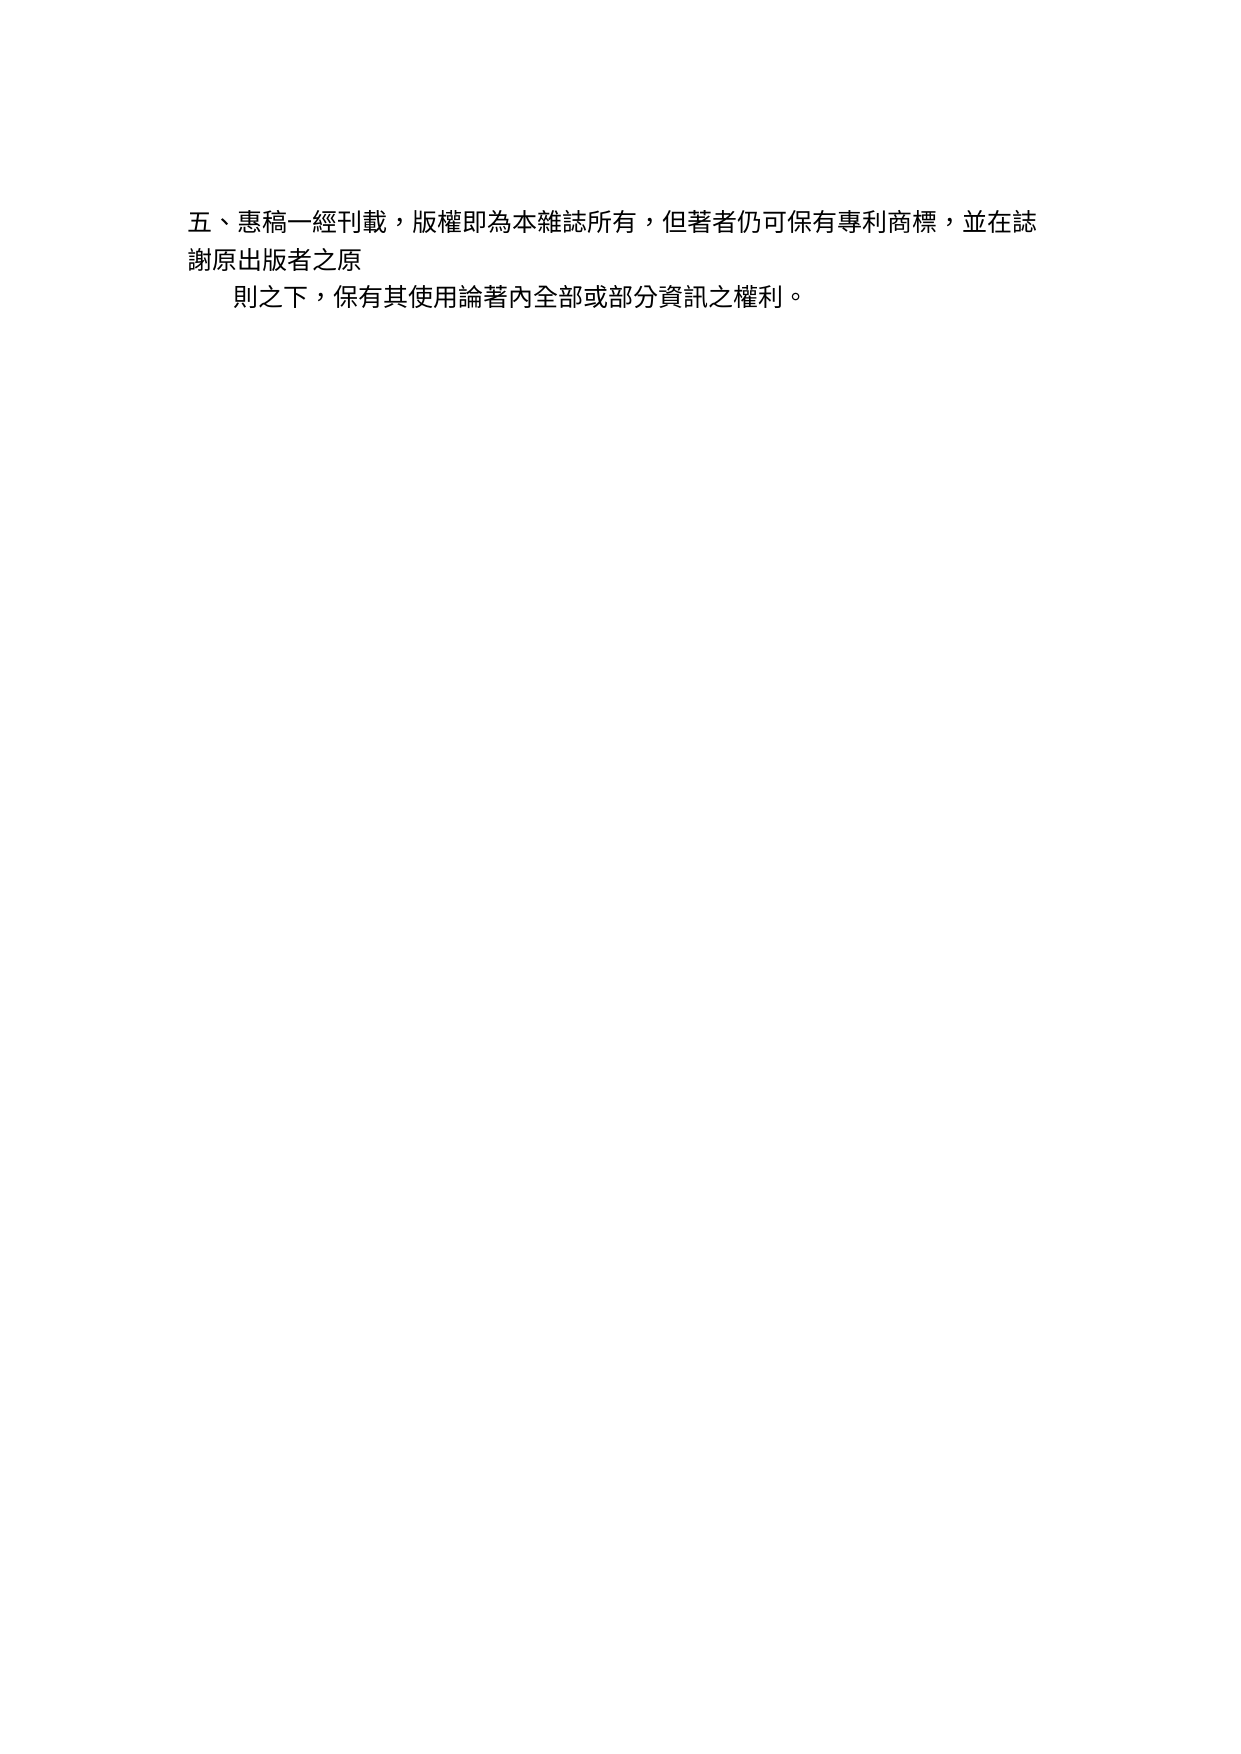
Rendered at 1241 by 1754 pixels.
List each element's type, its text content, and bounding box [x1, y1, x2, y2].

text 則之下，保有其使用論著內全部或部分資訊之權利。 [187, 277, 1053, 314]
text 五、惠稿一經刊載，版權即為本雜誌所有，但著者仍可保有專利商標，並在誌謝原出版者之原 [187, 202, 1053, 277]
